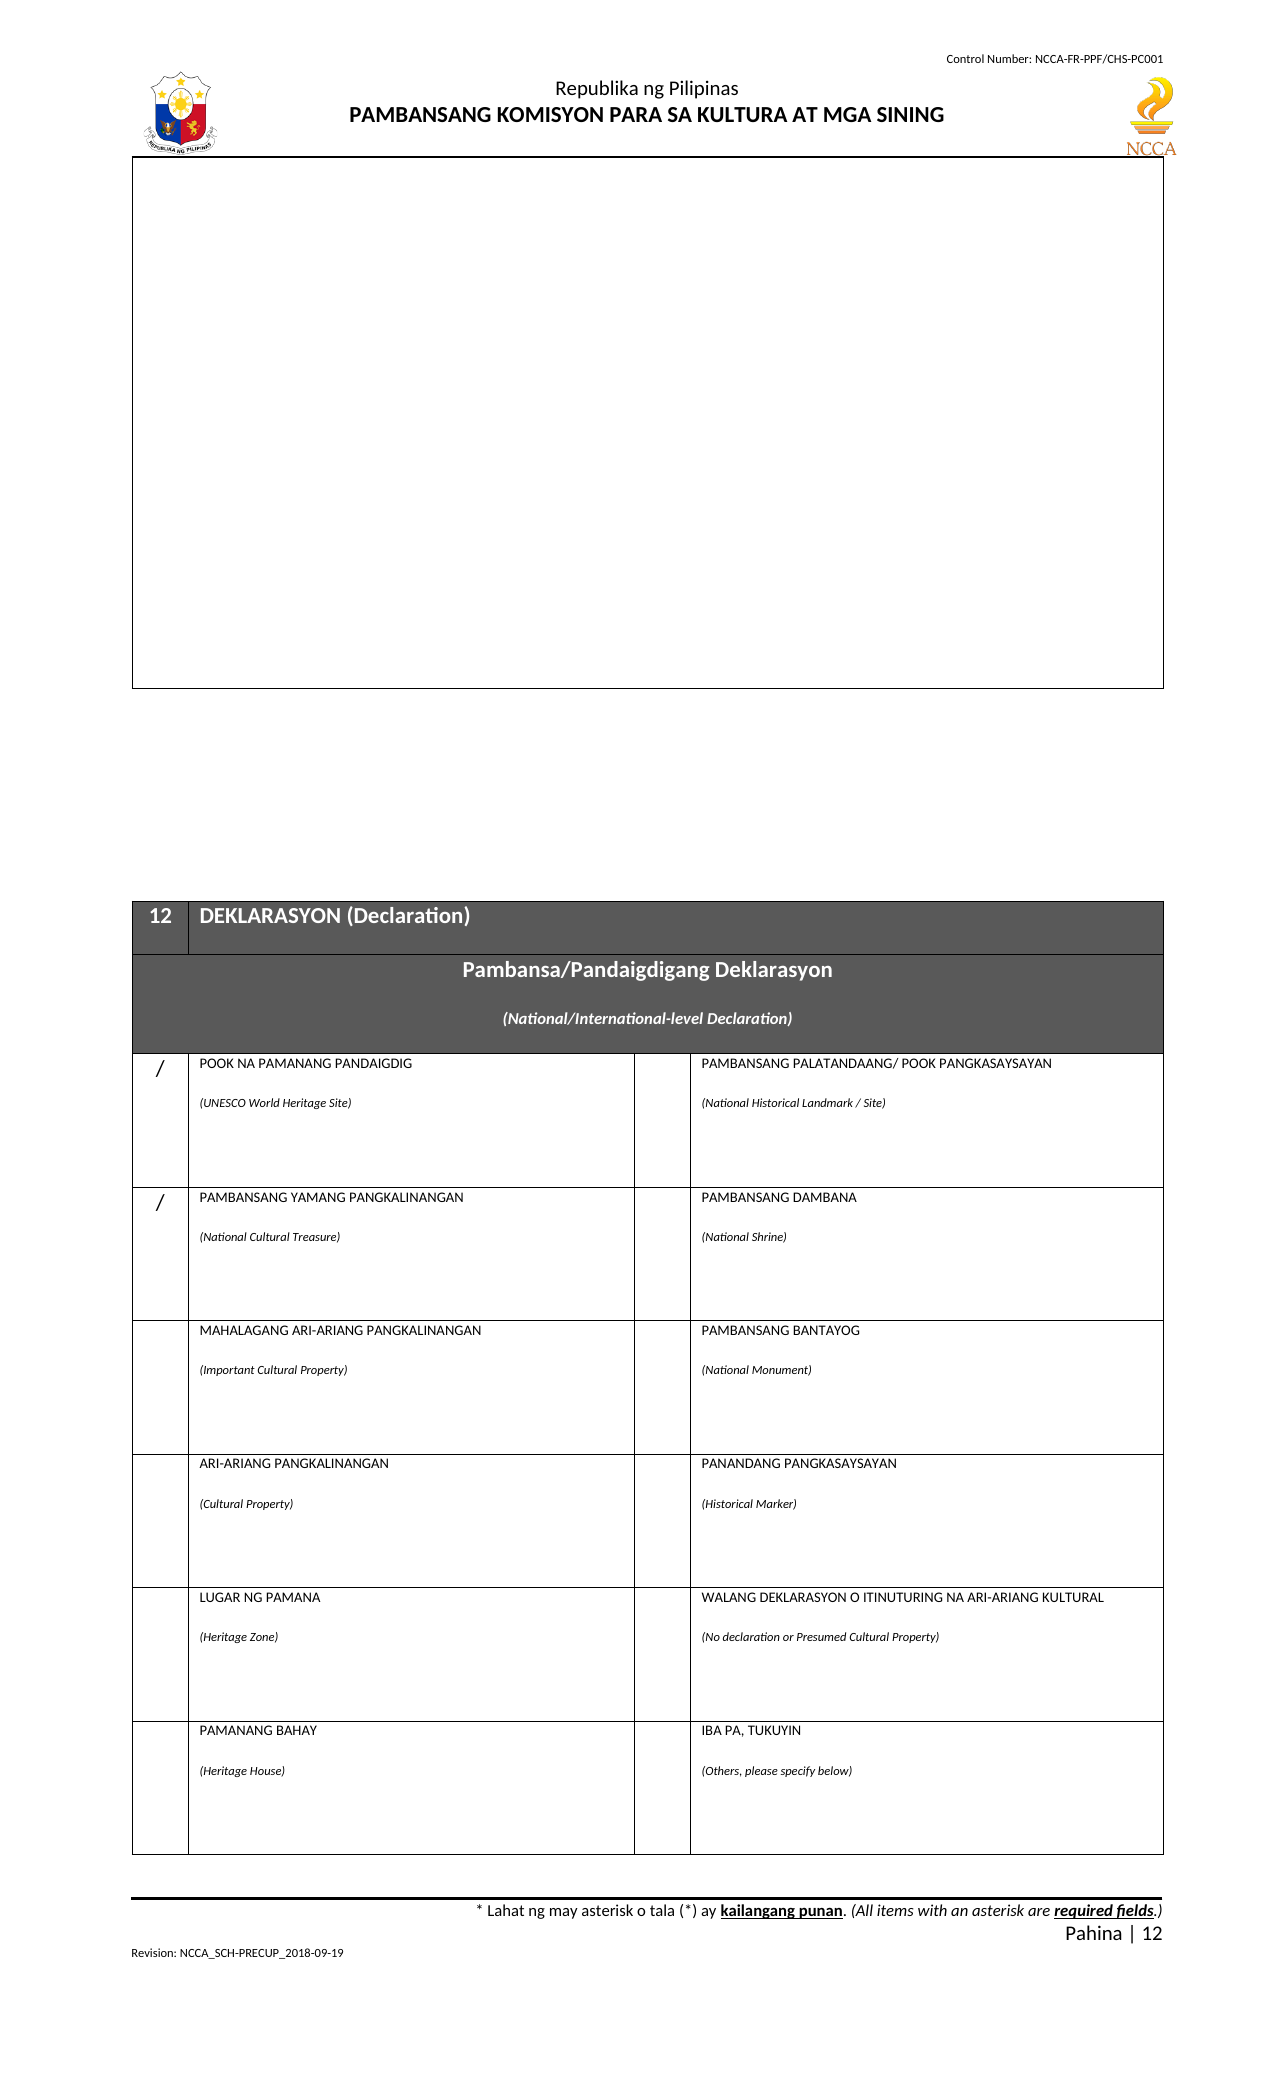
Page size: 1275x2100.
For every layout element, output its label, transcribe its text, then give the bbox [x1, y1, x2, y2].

table_cell ARI-ARIANG PANGKALINANGAN (Cultural Property) [189, 1455, 634, 1587]
table_cell [133, 1455, 188, 1587]
table_cell LUGAR NG PAMANA (Heritage Zone) [189, 1588, 634, 1721]
table_cell MAHALAGANG ARI-ARIANG PANGKALINANGAN (Important Cultural Property) [189, 1321, 634, 1454]
table_header DEKLARASYON (Declaration) [189, 902, 1163, 954]
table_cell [133, 158, 1163, 687]
table_cell [635, 1321, 690, 1454]
table_cell PANANDANG PANGKASAYSAYAN (Historical Marker) [691, 1455, 1163, 1587]
table_cell PAMBANSANG YAMANG PANGKALINANGAN (National Cultural Treasure) [189, 1188, 634, 1320]
table_cell [635, 1588, 690, 1721]
table_cell PAMBANSANG DAMBANA (National Shrine) [691, 1188, 1163, 1320]
table_cell [133, 1588, 188, 1721]
table_header 12 [133, 902, 188, 954]
table_cell WALANG DEKLARASYON O ITINUTURING NA ARI-ARIANG KULTURAL (No declaration or Presumed Cultural Property) [691, 1588, 1163, 1721]
table_cell PAMBANSANG PALATANDAANG/ POOK PANGKASAYSAYAN (National Historical Landmark / Site) [691, 1054, 1163, 1187]
table_cell [635, 1188, 690, 1320]
table_cell POOK NA PAMANANG PANDAIGDIG (UNESCO World Heritage Site) [189, 1054, 634, 1187]
table_cell [635, 1455, 690, 1587]
table_cell Pambansa/Pandaigdigang Deklarasyon (National/International-level Declaration) [133, 955, 1163, 1053]
table_cell IBA PA, TUKUYIN (Others, please specify below) [691, 1722, 1163, 1854]
table_cell / [133, 1054, 188, 1187]
picture [143, 71, 218, 155]
table_cell PAMANANG BAHAY (Heritage House) [189, 1722, 634, 1854]
table_cell [133, 1321, 188, 1454]
picture [1126, 76, 1177, 156]
table_cell [635, 1054, 690, 1187]
table_cell [133, 1722, 188, 1854]
table_cell PAMBANSANG BANTAYOG (National Monument) [691, 1321, 1163, 1454]
table_cell / [133, 1188, 188, 1320]
table_cell [635, 1722, 690, 1854]
